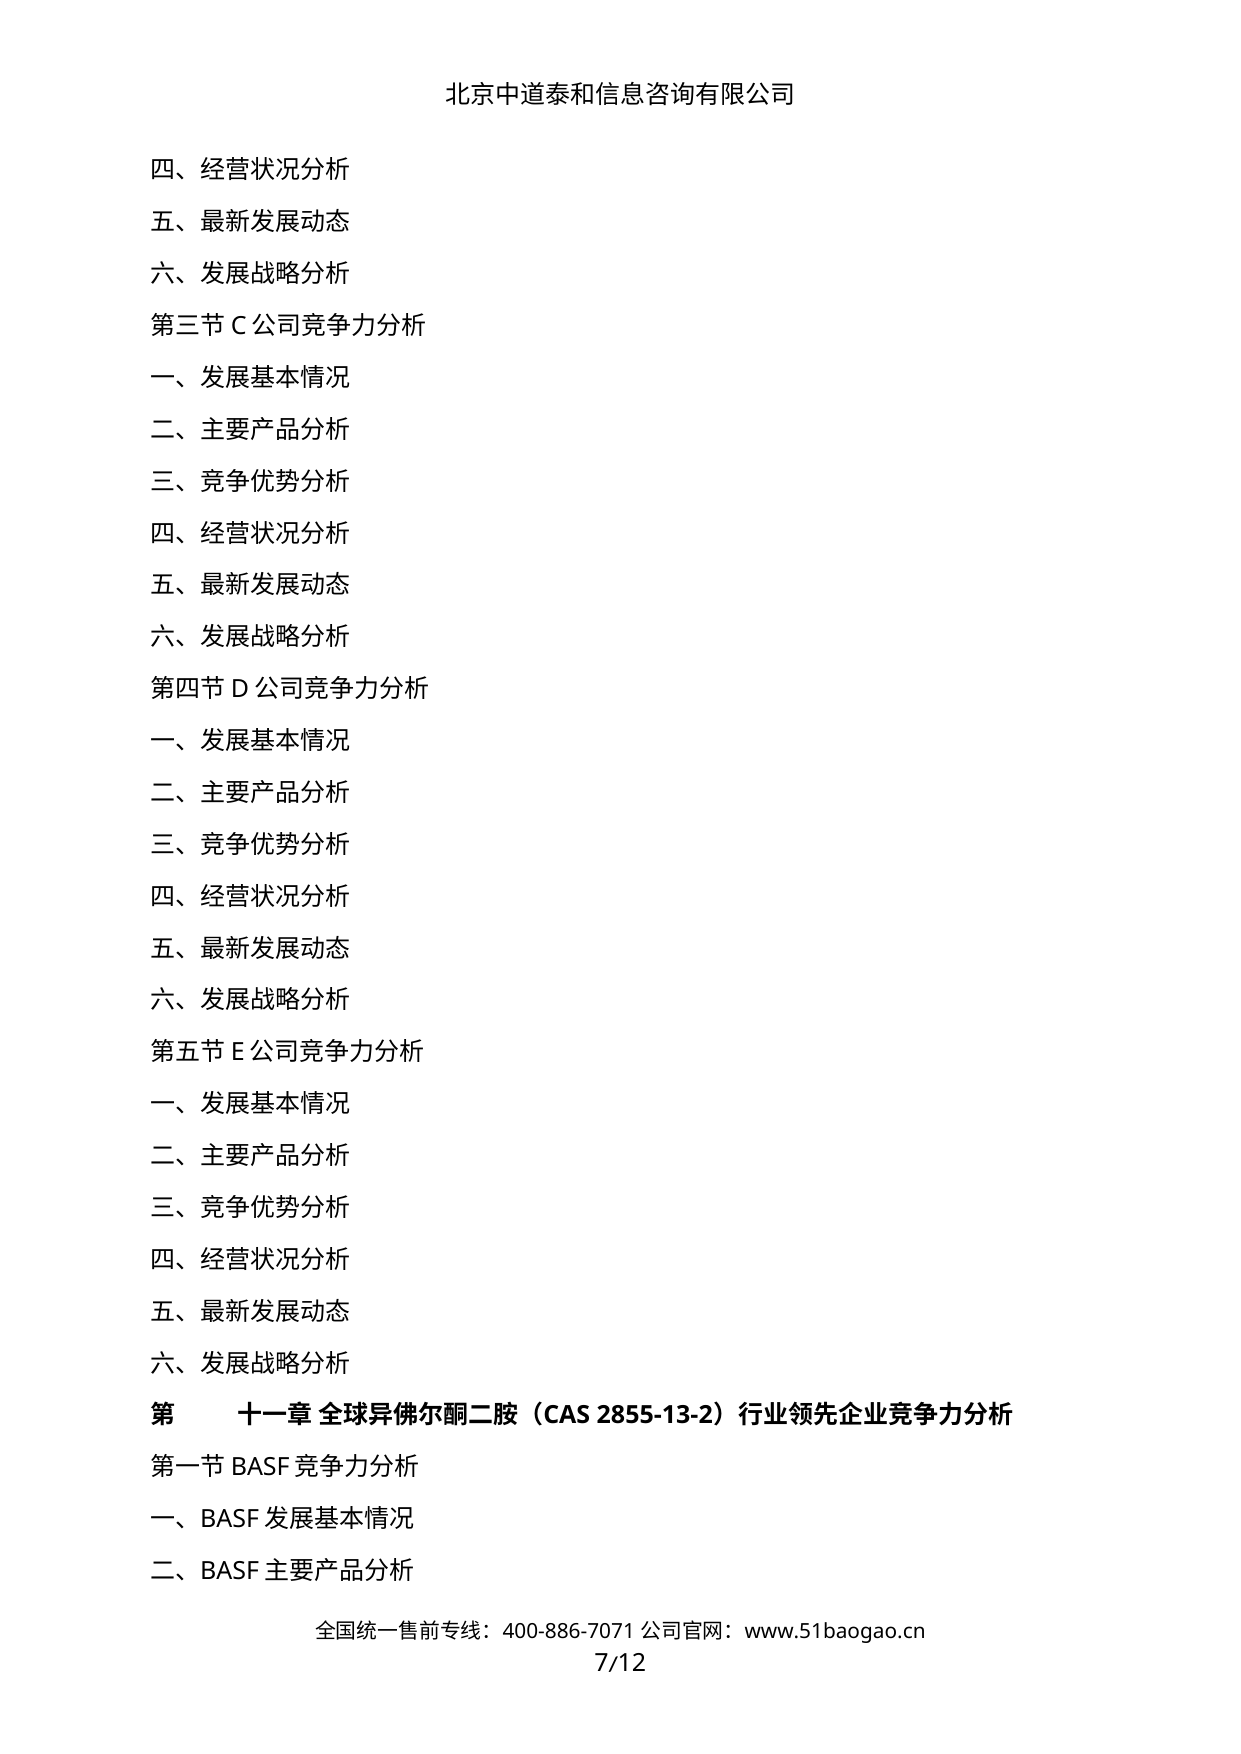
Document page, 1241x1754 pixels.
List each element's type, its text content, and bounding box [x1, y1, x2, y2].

text 第 十一章 全球异佛尔酮二胺（CAS 2855-13-2）行业领先企业竞争力分析 [150, 1395, 1090, 1431]
text 三、竞争优势分析 [150, 461, 1090, 497]
text 第一节 BASF竞争力分析 [150, 1447, 1090, 1483]
text 二、主要产品分析 [150, 1136, 1090, 1172]
text 二、BASF主要产品分析 [150, 1551, 1090, 1587]
text 三、竞争优势分析 [150, 824, 1090, 861]
text 一、发展基本情况 [150, 357, 1090, 394]
text 四、经营状况分析 [150, 1239, 1090, 1276]
text 六、发展战略分析 [150, 617, 1090, 653]
text 第五节 E公司竞争力分析 [150, 1032, 1090, 1068]
text 五、最新发展动态 [150, 928, 1090, 964]
text 六、发展战略分析 [150, 980, 1090, 1016]
text 二、主要产品分析 [150, 409, 1090, 446]
text 五、最新发展动态 [150, 1291, 1090, 1327]
text 一、发展基本情况 [150, 721, 1090, 757]
text 六、发展战略分析 [150, 254, 1090, 290]
text 一、BASF发展基本情况 [150, 1499, 1090, 1535]
text 五、最新发展动态 [150, 202, 1090, 238]
text 六、发展战略分析 [150, 1343, 1090, 1379]
text 四、经营状况分析 [150, 513, 1090, 549]
text 三、竞争优势分析 [150, 1187, 1090, 1224]
text 四、经营状况分析 [150, 150, 1090, 186]
text 第四节 D公司竞争力分析 [150, 669, 1090, 705]
text 第三节 C公司竞争力分析 [150, 306, 1090, 342]
text 五、最新发展动态 [150, 565, 1090, 601]
text 四、经营状况分析 [150, 876, 1090, 912]
text 二、主要产品分析 [150, 772, 1090, 809]
text 一、发展基本情况 [150, 1084, 1090, 1120]
